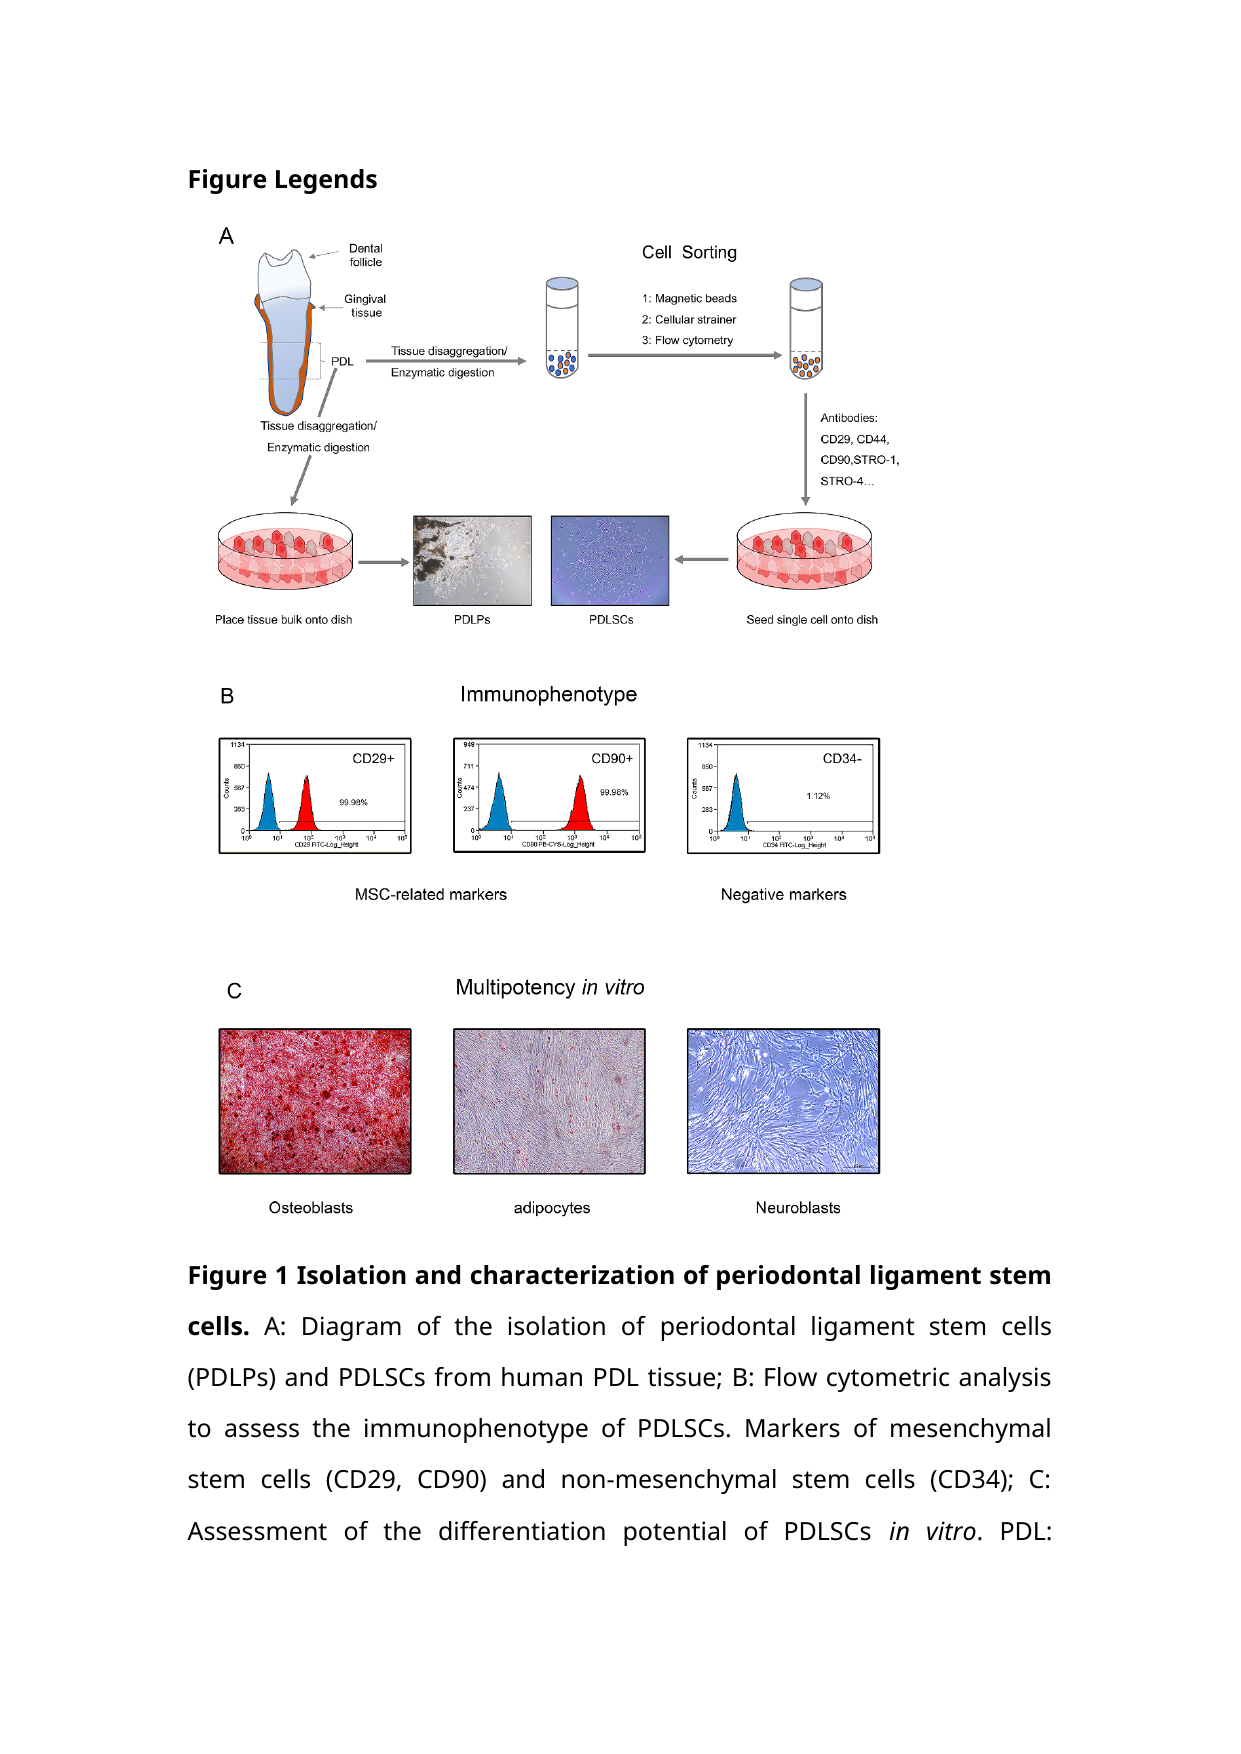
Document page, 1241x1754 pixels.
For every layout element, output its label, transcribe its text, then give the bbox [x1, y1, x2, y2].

text Figure Legends [187, 162, 1053, 196]
picture [187, 213, 916, 1241]
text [187, 1258, 1053, 1547]
